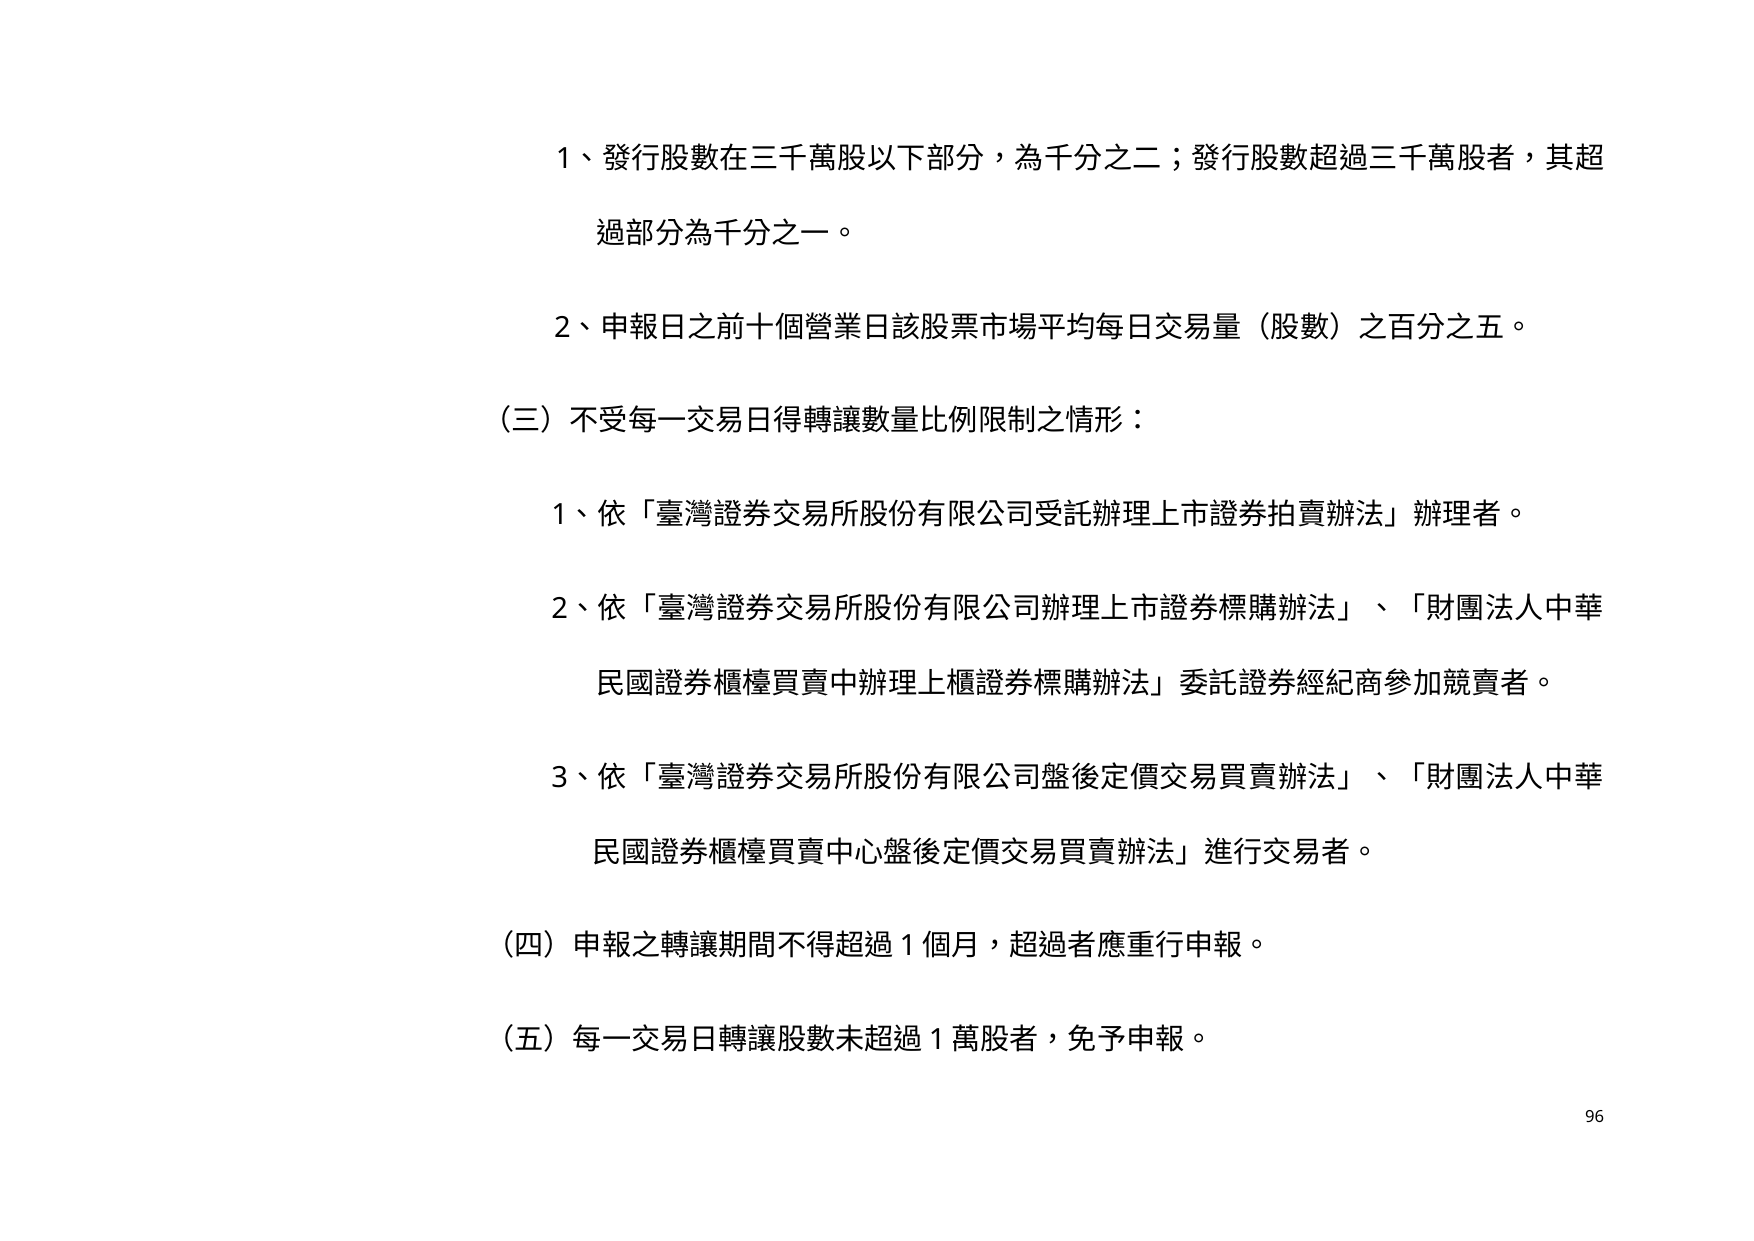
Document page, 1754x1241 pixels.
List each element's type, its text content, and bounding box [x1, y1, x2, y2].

text 1、發行股數在三千萬股以下部分，為千分之二；發行股數超過三千萬股者，其超過部分為千分之一。 [556, 118, 1604, 268]
text （四）申報之轉讓期間不得超過1個月，超過者應重行申報。 [485, 906, 1604, 981]
text （三）不受每一交易日得轉讓數量比例限制之情形： [482, 381, 1604, 456]
text （五）每一交易日轉讓股數未超過1萬股者，免予申報。 [485, 999, 1604, 1074]
text 1、依「臺灣證券交易所股份有限公司受託辦理上市證券拍賣辦法」辦理者。 [534, 474, 1604, 549]
text 3、依「臺灣證券交易所股份有限公司盤後定價交易買賣辦法」、「財團法人中華民國證券櫃檯買賣中心盤後定價交易買賣辦法」進行交易者。 [551, 737, 1604, 887]
text 2、申報日之前十個營業日該股票市場平均每日交易量（股數）之百分之五。 [534, 287, 1604, 362]
text 2、依「臺灣證券交易所股份有限公司辦理上市證券標購辦法」、「財團法人中華民國證券櫃檯買賣中辦理上櫃證券標購辦法」委託證券經紀商參加競賣者。 [551, 568, 1604, 718]
